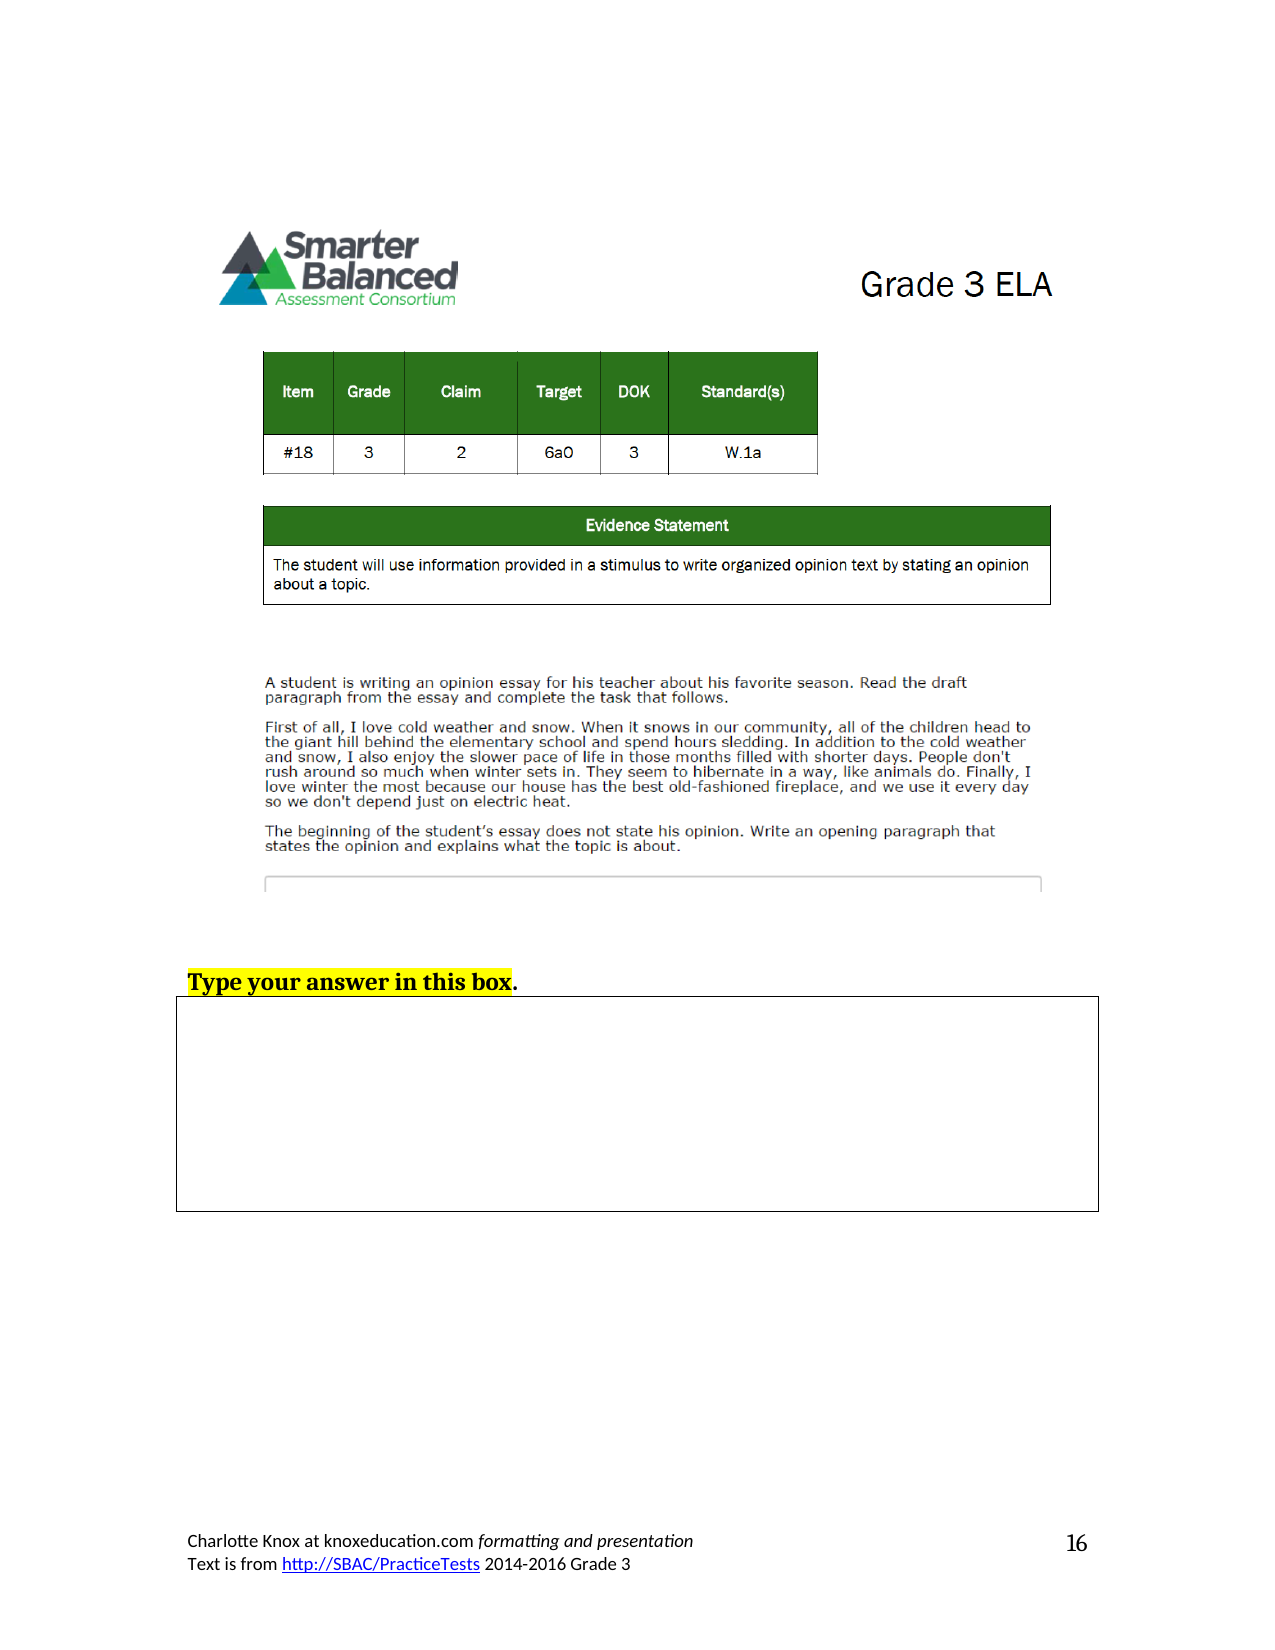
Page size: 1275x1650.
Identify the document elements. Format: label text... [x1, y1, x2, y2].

picture [187, 207, 1088, 892]
text Type your answer in this box. [187, 967, 1087, 996]
table_header [177, 997, 1098, 1211]
